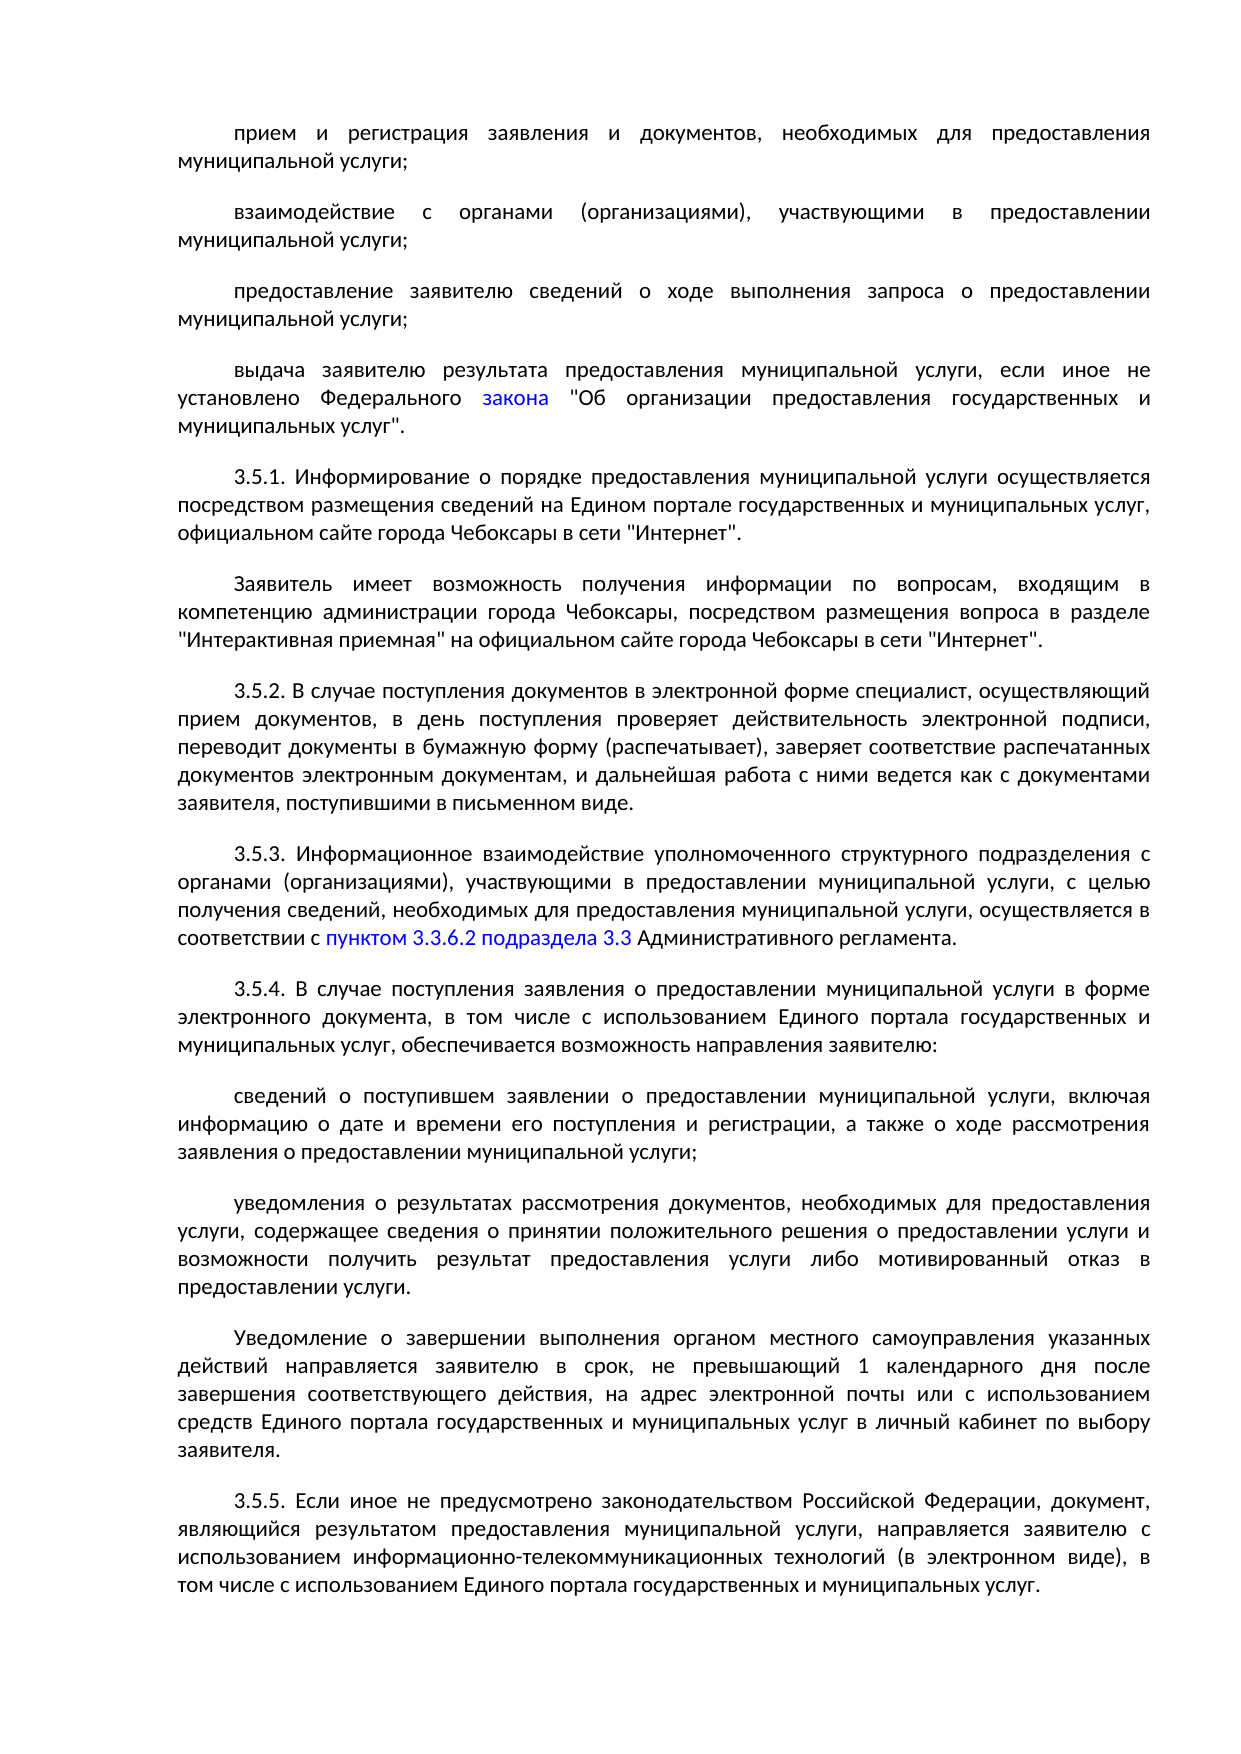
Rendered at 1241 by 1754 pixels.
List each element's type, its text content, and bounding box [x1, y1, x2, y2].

text прием и регистрация заявления и документов, необходимых для предоставления муниципальной услуги; [177, 118, 1152, 174]
text Уведомление о завершении выполнения органом местного самоуправления указанных действий направляется заявителю в срок, не превышающий 1 календарного дня после завершения соответствующего действия, на адрес электронной почты или с использованием средств Единого портала государственных и муниципальных услуг в личный кабинет по выбору заявителя. [177, 1323, 1152, 1463]
text 3.5.5. Если иное не предусмотрено законодательством Российской Федерации, документ, являющийся результатом предоставления муниципальной услуги, направляется заявителю с использованием информационно-телекоммуникационных технологий (в электронном виде), в том числе с использованием Единого портала государственных и муниципальных услуг. [177, 1486, 1152, 1598]
text сведений о поступившем заявлении о предоставлении муниципальной услуги, включая информацию о дате и времени его поступления и регистрации, а также о ходе рассмотрения заявления о предоставлении муниципальной услуги; [177, 1081, 1152, 1165]
text выдача заявителю результата предоставления муниципальной услуги, если иное не установлено Федерального закона "Об организации предоставления государственных и муниципальных услуг". [177, 355, 1152, 439]
text 3.5.1. Информирование о порядке предоставления муниципальной услуги осуществляется посредством размещения сведений на Едином портале государственных и муниципальных услуг, официальном сайте города Чебоксары в сети "Интернет". [177, 462, 1152, 546]
text 3.5.4. В случае поступления заявления о предоставлении муниципальной услуги в форме электронного документа, в том числе с использованием Единого портала государственных и муниципальных услуг, обеспечивается возможность направления заявителю: [177, 974, 1152, 1058]
text уведомления о результатах рассмотрения документов, необходимых для предоставления услуги, содержащее сведения о принятии положительного решения о предоставлении услуги и возможности получить результат предоставления услуги либо мотивированный отказ в предоставлении услуги. [177, 1188, 1152, 1300]
text 3.5.2. В случае поступления документов в электронной форме специалист, осуществляющий прием документов, в день поступления проверяет действительность электронной подписи, переводит документы в бумажную форму (распечатывает), заверяет соответствие распечатанных документов электронным документам, и дальнейшая работа с ними ведется как с документами заявителя, поступившими в письменном виде. [177, 676, 1152, 816]
text Заявитель имеет возможность получения информации по вопросам, входящим в компетенцию администрации города Чебоксары, посредством размещения вопроса в разделе "Интерактивная приемная" на официальном сайте города Чебоксары в сети "Интернет". [177, 569, 1152, 653]
text взаимодействие с органами (организациями), участвующими в предоставлении муниципальной услуги; [177, 197, 1152, 253]
text 3.5.3. Информационное взаимодействие уполномоченного структурного подразделения с органами (организациями), участвующими в предоставлении муниципальной услуги, с целью получения сведений, необходимых для предоставления муниципальной услуги, осуществляется в соответствии с пунктом 3.3.6.2 подраздела 3.3 Административного регламента. [177, 839, 1152, 951]
text предоставление заявителю сведений о ходе выполнения запроса о предоставлении муниципальной услуги; [177, 276, 1152, 332]
